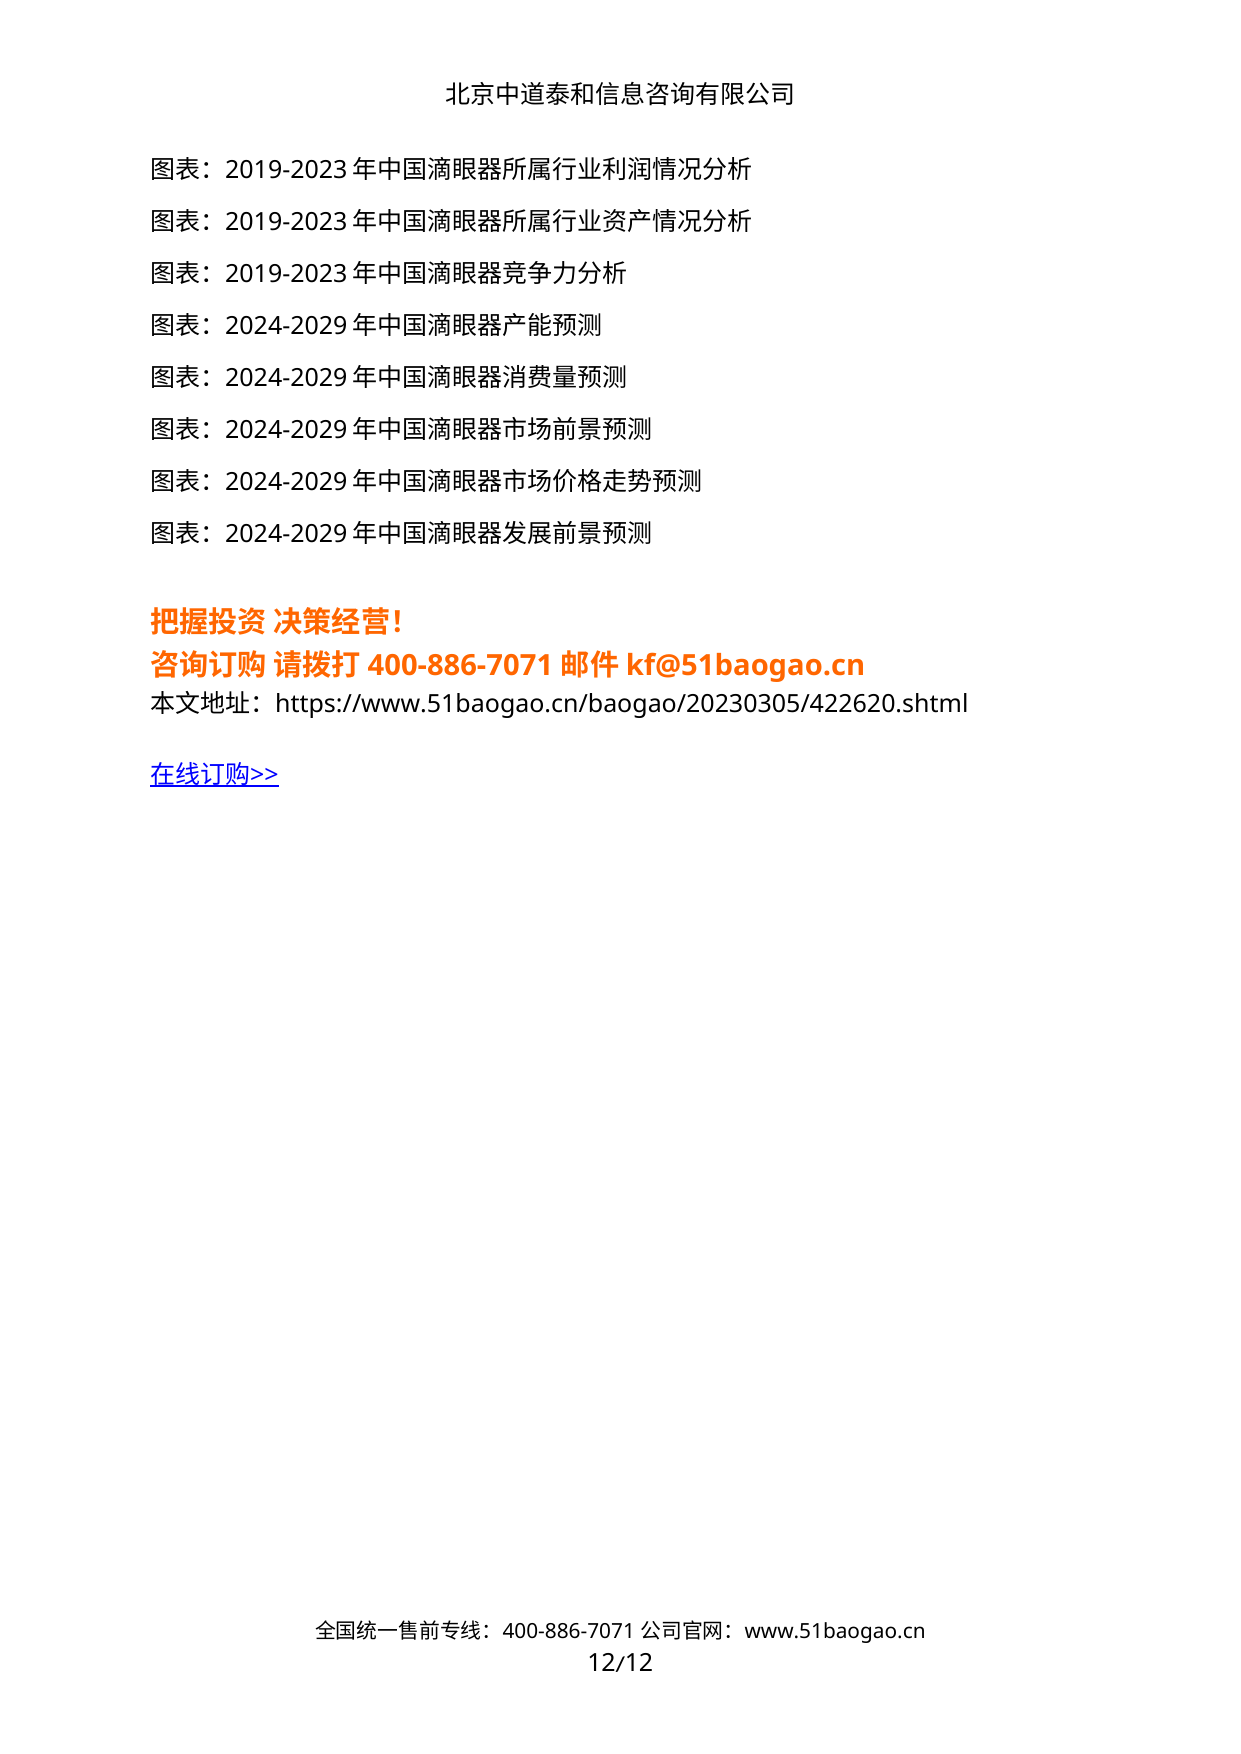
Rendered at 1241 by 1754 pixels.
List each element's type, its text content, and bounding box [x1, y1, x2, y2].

text 在线订购>> [150, 720, 1090, 790]
text 图表：2024-2029年中国滴眼器发展前景预测 [150, 513, 1090, 549]
text 图表：2019-2023年中国滴眼器竞争力分析 [150, 254, 1090, 290]
text 图表：2024-2029年中国滴眼器市场价格走势预测 [150, 461, 1090, 497]
text 把握投资 决策经营！咨询订购 请拨打 400-886-7071 邮件 kf@51baogao.cn本文地址：https://www.51baogao.cn/baogao/20230305/422620.shtml [150, 565, 1090, 720]
text 图表：2019-2023年中国滴眼器所属行业利润情况分析 [150, 150, 1090, 186]
text 图表：2024-2029年中国滴眼器产能预测 [150, 306, 1090, 342]
text 图表：2019-2023年中国滴眼器所属行业资产情况分析 [150, 202, 1090, 238]
text 图表：2024-2029年中国滴眼器市场前景预测 [150, 409, 1090, 446]
text 图表：2024-2029年中国滴眼器消费量预测 [150, 357, 1090, 394]
